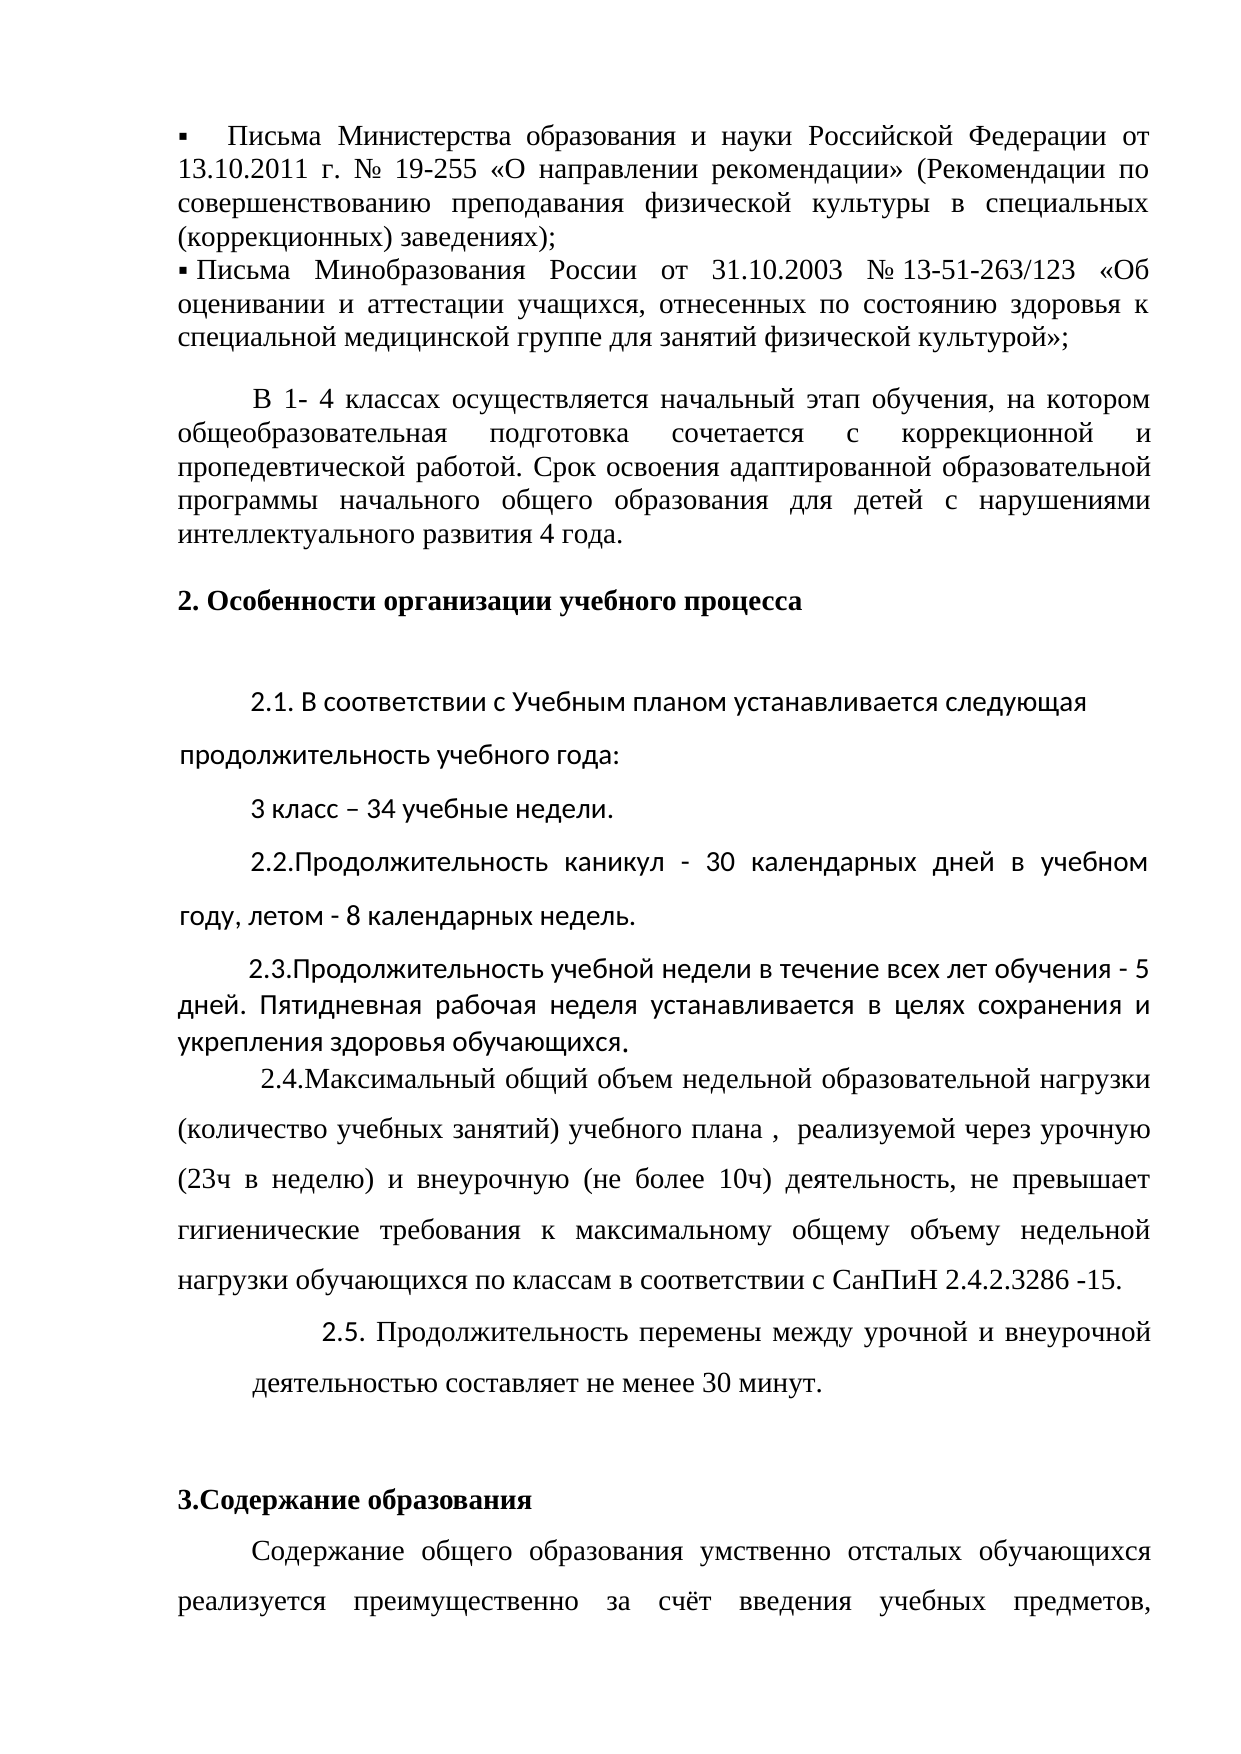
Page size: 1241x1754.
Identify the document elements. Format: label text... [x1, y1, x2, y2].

text 2. Особенности организации учебного процесса [177, 583, 1152, 616]
list 2.5. Продолжительность перемены между урочной и внеурочной деятельностью составляет не менее 30 минут. [252, 1313, 1152, 1398]
text 2.2.Продолжительность каникул - 30 календарных дней в учебном году, летом - 8 календарных недель. [179, 843, 1149, 932]
list Письма Минобразования России от 31.10.2003 № 13-51-263/123 «Об оценивании и аттестации учащихся, отнесенных по состоянию здоровья к специальной медицинской группе для занятий физической культурой»; [177, 252, 1149, 353]
text 2.1. В соответствии с Учебным планом устанавливается следующая продолжительность учебного года: [179, 683, 1149, 772]
text 2.4.Максимальный общий объем недельной образовательной нагрузки (количество учебных занятий) учебного плана , реализуемой через урочную (23ч в неделю) и внеурочную (не более 10ч) деятельность, не превышает гигиенические требования к максимальному общему объему недельной нагрузки обучающихся по классам в соответствии с СанПиН 2.4.2.3286 -15. [177, 1061, 1152, 1296]
text 2.3.Продолжительность учебной недели в течение всех лет обучения - 5 дней. Пятидневная рабочая неделя устанавливается в целях сохранения и укрепления здоровья обучающихся. [177, 950, 1152, 1061]
text 3.Содержание образования [177, 1482, 1152, 1516]
text В 1- 4 классах осуществляется начальный этап обучения, на котором общеобразовательная подготовка сочетается с коррекционной и пропедевтической работой. Срок освоения адаптированной образовательной программы начального общего образования для детей с нарушениями интеллектуального развития 4 года. [177, 382, 1152, 549]
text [177, 1533, 1152, 1583]
text 3 класс – 34 учебные недели. [250, 790, 1152, 825]
list Письма Министерства образования и науки Российской Федерации от 13.10.2011 г. № 19-255 «О направлении рекомендации» (Рекомендации по совершенствованию преподавания физической культуры в специальных (коррекционных) заведениях); [177, 118, 1149, 252]
